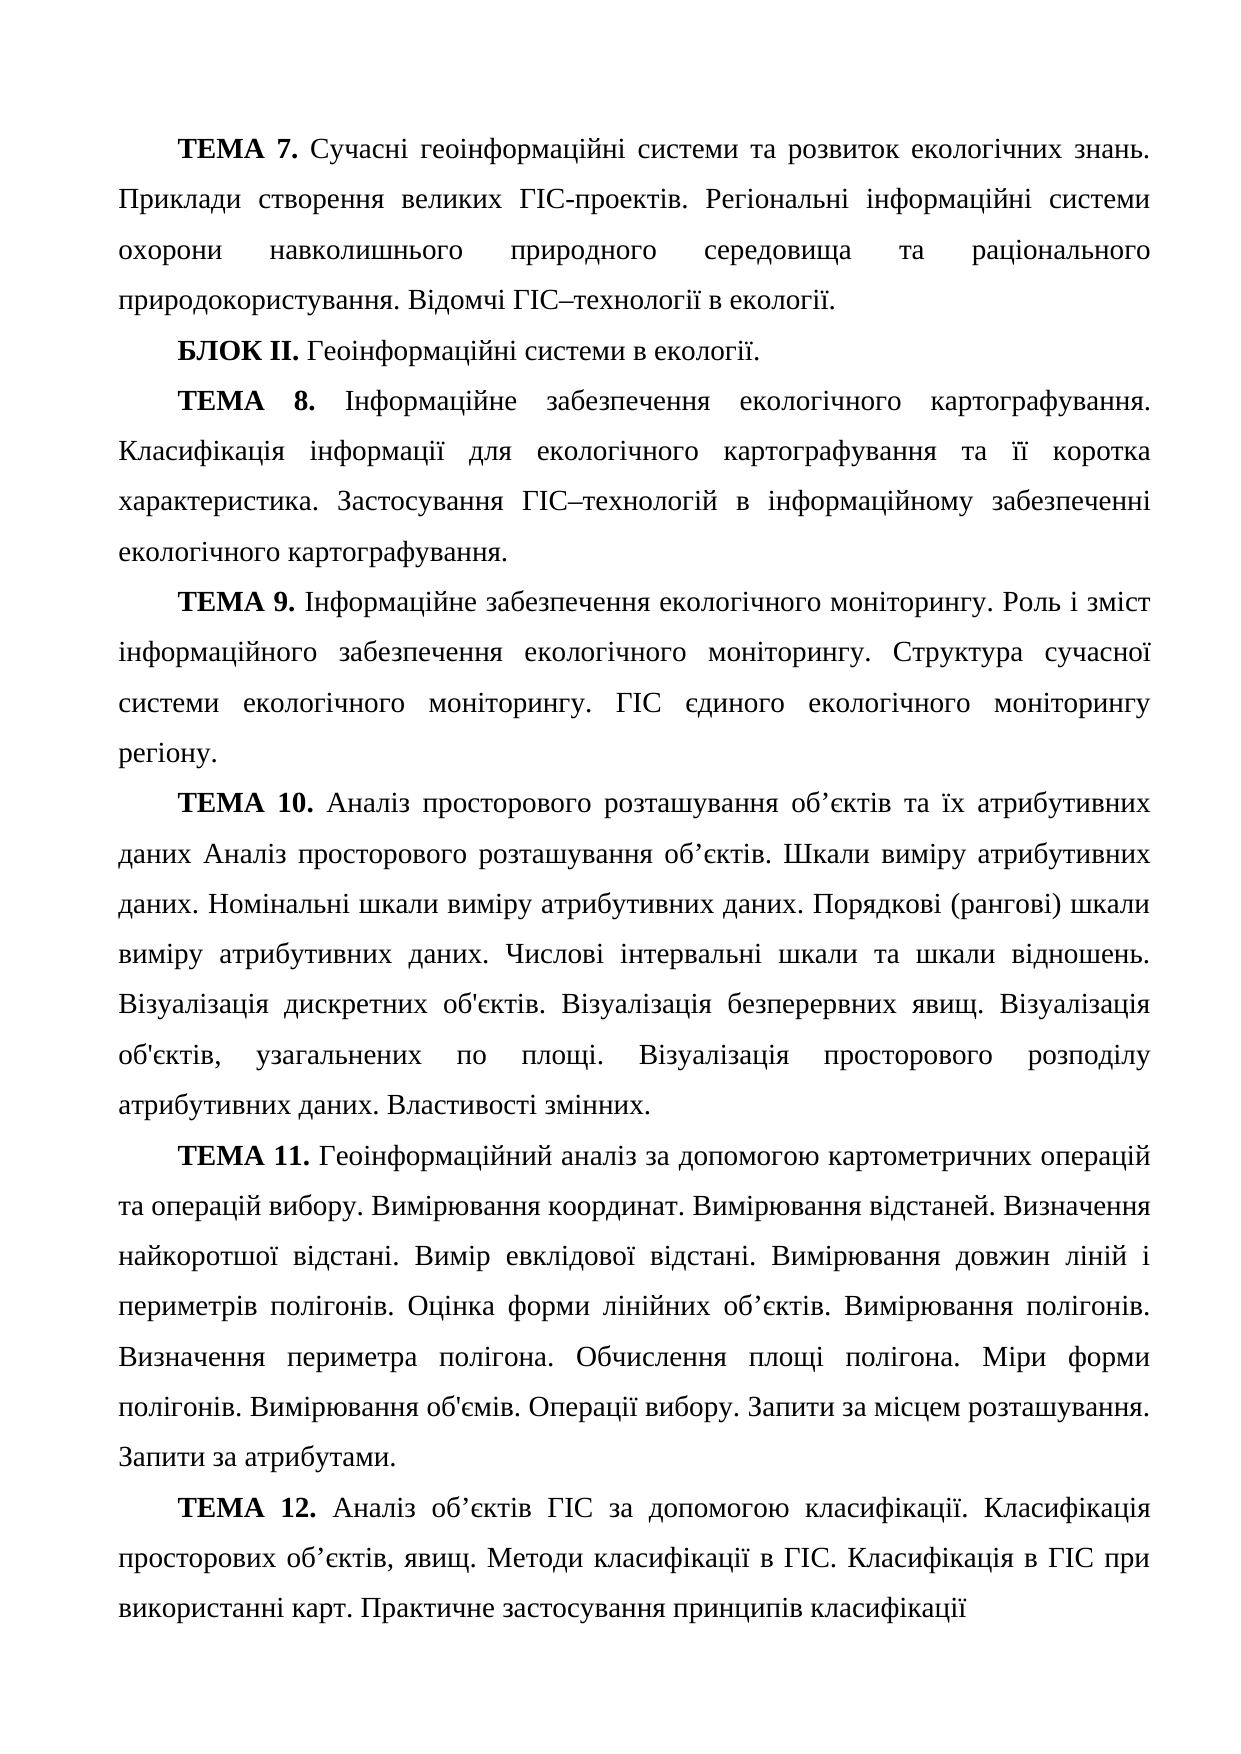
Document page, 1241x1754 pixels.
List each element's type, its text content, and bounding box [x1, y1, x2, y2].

text ТЕМА 12. Аналіз об’єктів ГІС за допомогою класифікації. Класифікація просторових об’єктів, явищ. Методи класифікації в ГІС. Класифікація в ГІС при використанні карт. Практичне застосування принципів класифікації [118, 1490, 1152, 1624]
text БЛОК ІІ. Геоінформаційні системи в екології. [118, 333, 1152, 366]
text ТЕМА 7. Сучасні геоінформаційні системи та розвиток екологічних знань. Приклади створення великих ГІС-проектів. Регіональні інформаційні системи охорони навколишнього природного середовища та раціонального природокористування. Відомчі ГІС–технології в екології. [118, 131, 1152, 316]
text ТЕМА 10. Аналіз просторового розташування об’єктів та їх атрибутивних даних Аналіз просторового розташування об’єктів. Шкали виміру атрибутивних даних. Номінальні шкали виміру атрибутивних даних. Порядкові (рангові) шкали виміру атрибутивних даних. Числові інтервальні шкали та шкали відношень. Візуалізація дискретних об'єктів. Візуалізація безперервних явищ. Візуалізація об'єктів, узагальнених по площі. Візуалізація просторового розподілу атрибутивних даних. Властивості змінних. [118, 785, 1152, 1121]
text ТЕМА 8. Інформаційне забезпечення екологічного картографування. Класифікація інформації для екологічного картографування та її коротка характеристика. Застосування ГІС–технологій в інформаційному забезпеченні екологічного картографування. [118, 383, 1152, 567]
text ТЕМА 11. Геоінформаційний аналіз за допомогою картометричних операцій та операцій вибору. Вимірювання координат. Вимірювання відстаней. Визначення найкоротшої відстані. Вимір евклідової відстані. Вимірювання довжин ліній і периметрів полігонів. Оцінка форми лінійних об’єктів. Вимірювання полігонів. Визначення периметра полігона. Обчислення площі полігона. Міри форми полігонів. Вимірювання об'ємів. Операції вибору. Запити за місцем розташування. Запити за атрибутами. [118, 1138, 1152, 1473]
text ТЕМА 9. Інформаційне забезпечення екологічного моніторингу. Роль і зміст інформаційного забезпечення екологічного моніторингу. Структура сучасної системи екологічного моніторингу. ГІС єдиного екологічного моніторингу регіону. [118, 584, 1152, 769]
